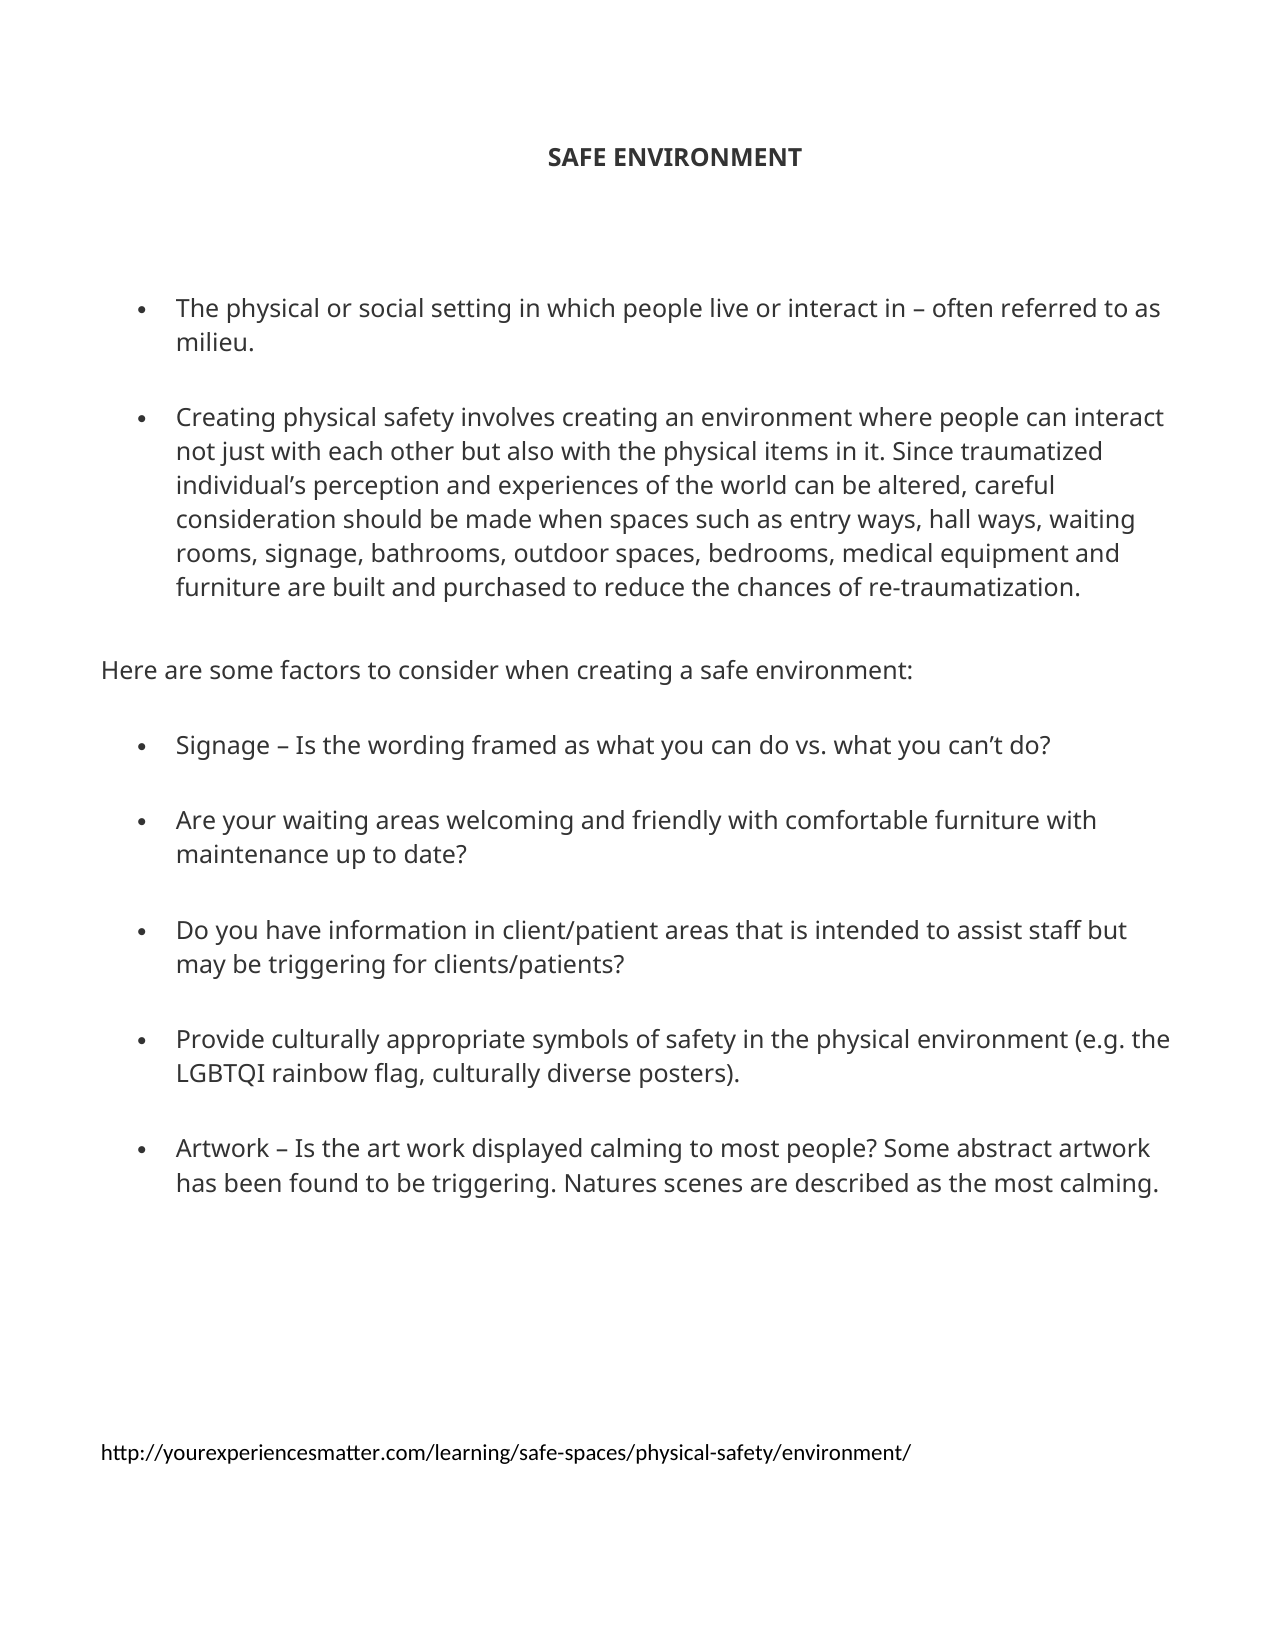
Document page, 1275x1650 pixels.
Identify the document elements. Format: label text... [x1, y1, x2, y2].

text SAFE ENVIRONMENT [176, 139, 1174, 174]
text http://yourexperiencesmatter.com/learning/safe-spaces/physical-safety/environment/ [101, 1438, 1174, 1466]
text Here are some factors to consider when creating a safe environment: [101, 645, 1174, 686]
list Do you have information in client/patient areas that is intended to assist staff but may be triggering for clients/patients? [138, 912, 1174, 981]
list The physical or social setting in which people live or interact in – often referred to as milieu. [138, 290, 1174, 358]
list Are your waiting areas welcoming and friendly with comfortable furniture with maintenance up to date? [138, 803, 1174, 871]
list Creating physical safety involves creating an environment where people can interact not just with each other but also with the physical items in it. Since traumatized individual’s perception and experiences of the world can be altered, careful consideration should be made when spaces such as entry ways, hall ways, waiting rooms, signage, bathrooms, outdoor spaces, bedrooms, medical equipment and furniture are built and purchased to reduce the chances of re-traumatization. [138, 399, 1174, 604]
list Artwork – Is the art work displayed calming to most people? Some abstract artwork has been found to be triggering. Natures scenes are described as the most calming. [138, 1131, 1174, 1199]
list Provide culturally appropriate symbols of safety in the physical environment (e.g. the LGBTQI rainbow flag, culturally diverse posters). [138, 1022, 1174, 1090]
list Signage – Is the wording framed as what you can do vs. what you can’t do? [138, 728, 1174, 762]
